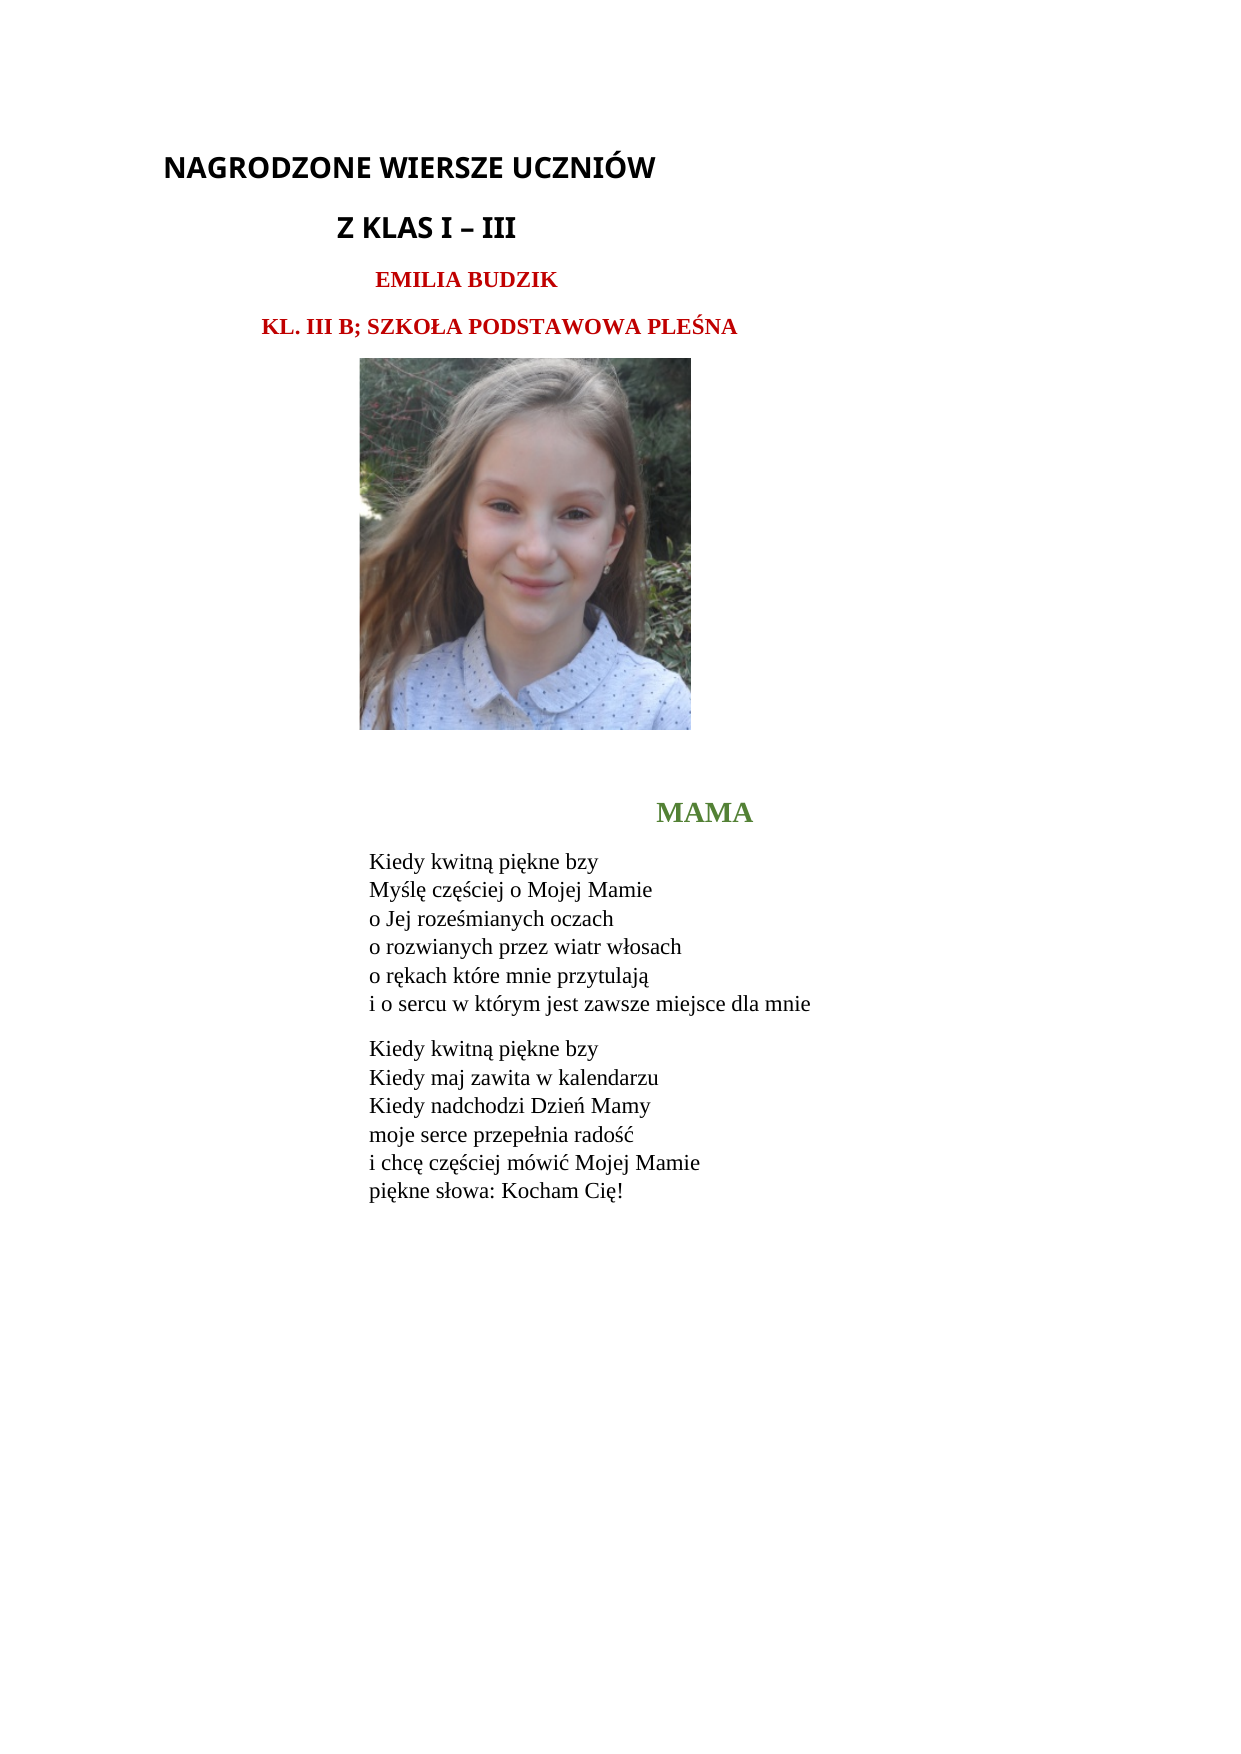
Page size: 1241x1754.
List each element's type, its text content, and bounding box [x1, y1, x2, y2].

text MAMA [148, 795, 1093, 828]
text EMILIA BUDZIK [148, 267, 1093, 293]
text KL. III B; SZKOŁA PODSTAWOWA PLEŚNA [148, 313, 1093, 339]
picture [359, 358, 691, 730]
text Z KLAS I – III [148, 207, 1093, 247]
text NAGRODZONE WIERSZE UCZNIÓW [148, 148, 1093, 187]
text Kiedy kwitną piękne bzy Kiedy maj zawita w kalendarzu Kiedy nadchodzi Dzień Mamy moje serce przepełnia radość i chcę częściej mówić Mojej Mamie piękne słowa: Kocham Cię! [369, 1035, 1093, 1204]
text Kiedy kwitną piękne bzy Myślę częściej o Mojej Mamie o Jej roześmianych oczach o rozwianych przez wiatr włosach o rękach które mnie przytulają i o sercu w którym jest zawsze miejsce dla mnie [369, 848, 1093, 1017]
